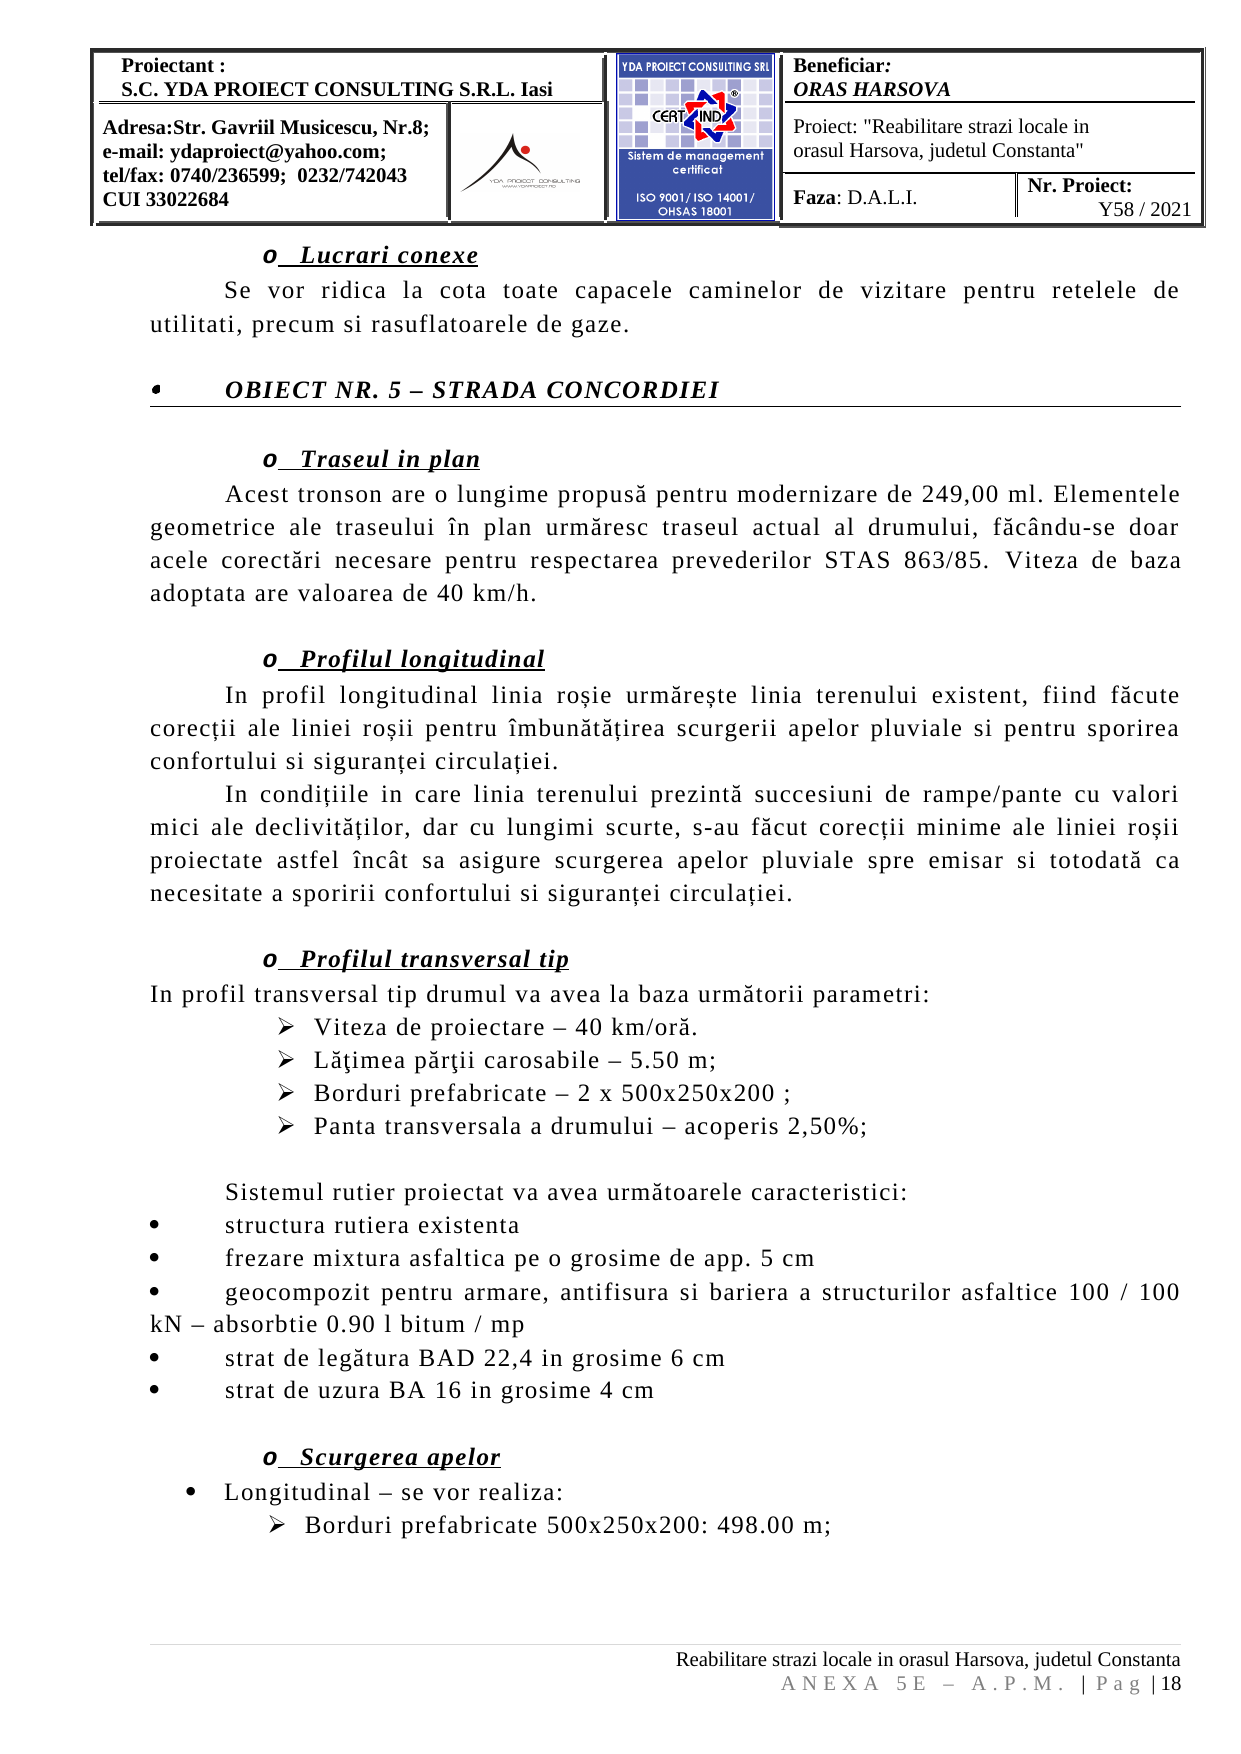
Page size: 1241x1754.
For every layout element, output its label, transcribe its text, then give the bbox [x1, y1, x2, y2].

picture [460, 133, 580, 192]
list geocompozit pentru armare, antifisura si bariera a structurilor asfaltice 100 / 100 kN – absorbtie 0.90 l bitum / mp [150, 1277, 1181, 1338]
list Borduri prefabricate 500x250x200: 498.00 m; [267, 1510, 1181, 1539]
list Panta transversala a drumului – acoperis 2,50%; [276, 1111, 1181, 1140]
text In condițiile in care linia terenului prezintă succesiuni de rampe/pante cu valori mici ale declivităților, dar cu lungimi scurte, s-au făcut corecții minime ale liniei roșii proiectate astfel încât sa asigure scurgerea apelor pluviale spre emisar si totodată ca necesitate a sporirii confortului si siguranței circulației. [150, 779, 1181, 907]
text Acest tronson are o lungime propusă pentru modernizare de 249,00 ml. Elementele geometrice ale traseului în plan urmăresc traseul actual al drumului, făcându-se doar acele corectări necesare pentru respectarea prevederilor STAS 863/85. Viteza de baza adoptata are valoarea de 40 km/h. [150, 541, 1181, 607]
list frezare mixtura asfaltica pe o grosime de app. 5 cm [150, 1243, 1181, 1272]
list strat de legătura BAD 22,4 in grosime 6 cm [150, 1343, 1181, 1371]
list Lucrari conexe [262, 240, 1181, 271]
list Profilul longitudinal [262, 644, 1181, 675]
list structura rutiera existenta [150, 1211, 1181, 1239]
list Scurgerea apelor [262, 1442, 1181, 1472]
list strat de uzura BA 16 in grosime 4 cm [150, 1376, 1181, 1404]
text In profil longitudinal linia roșie urmărește linia terenului existent, fiind făcute corecții ale liniei roșii pentru îmbunătățirea scurgerii apelor pluviale si pentru sporirea confortului si siguranței circulației. [150, 680, 1181, 774]
text Sistemul rutier proiectat va avea următoarele caracteristici: [150, 1177, 1181, 1206]
list Lăţimea părţii carosabile – 5.50 m; [276, 1045, 1181, 1074]
text Se vor ridica la cota toate capacele caminelor de vizitare pentru retelele de utilitati, precum si rasuflatoarele de gaze. [150, 276, 1181, 337]
list Traseul in plan [262, 444, 1181, 475]
text In profil transversal tip drumul va avea la baza următorii parametri: [150, 979, 1181, 1008]
text Acest tronson are o lungime propusă pentru modernizare de 249,00 ml. Elementele geometrice ale traseului în plan urmăresc traseul actual al drumului, făcându-se doar acele corectări necesare pentru respectarea prevederilor STAS 863/85. Viteza de baza adoptata are valoarea de 40 km/h. [150, 479, 1181, 512]
picture [616, 53, 775, 221]
list Viteza de proiectare – 40 km/oră. [276, 1012, 1181, 1041]
list Profilul transversal tip [262, 944, 1181, 975]
list Longitudinal – se vor realiza: [186, 1477, 1181, 1506]
list OBIECT NR. 5 – STRADA CONCORDIEI [150, 375, 1181, 406]
list Borduri prefabricate – 2 x 500x250x200 ; [276, 1078, 1181, 1107]
